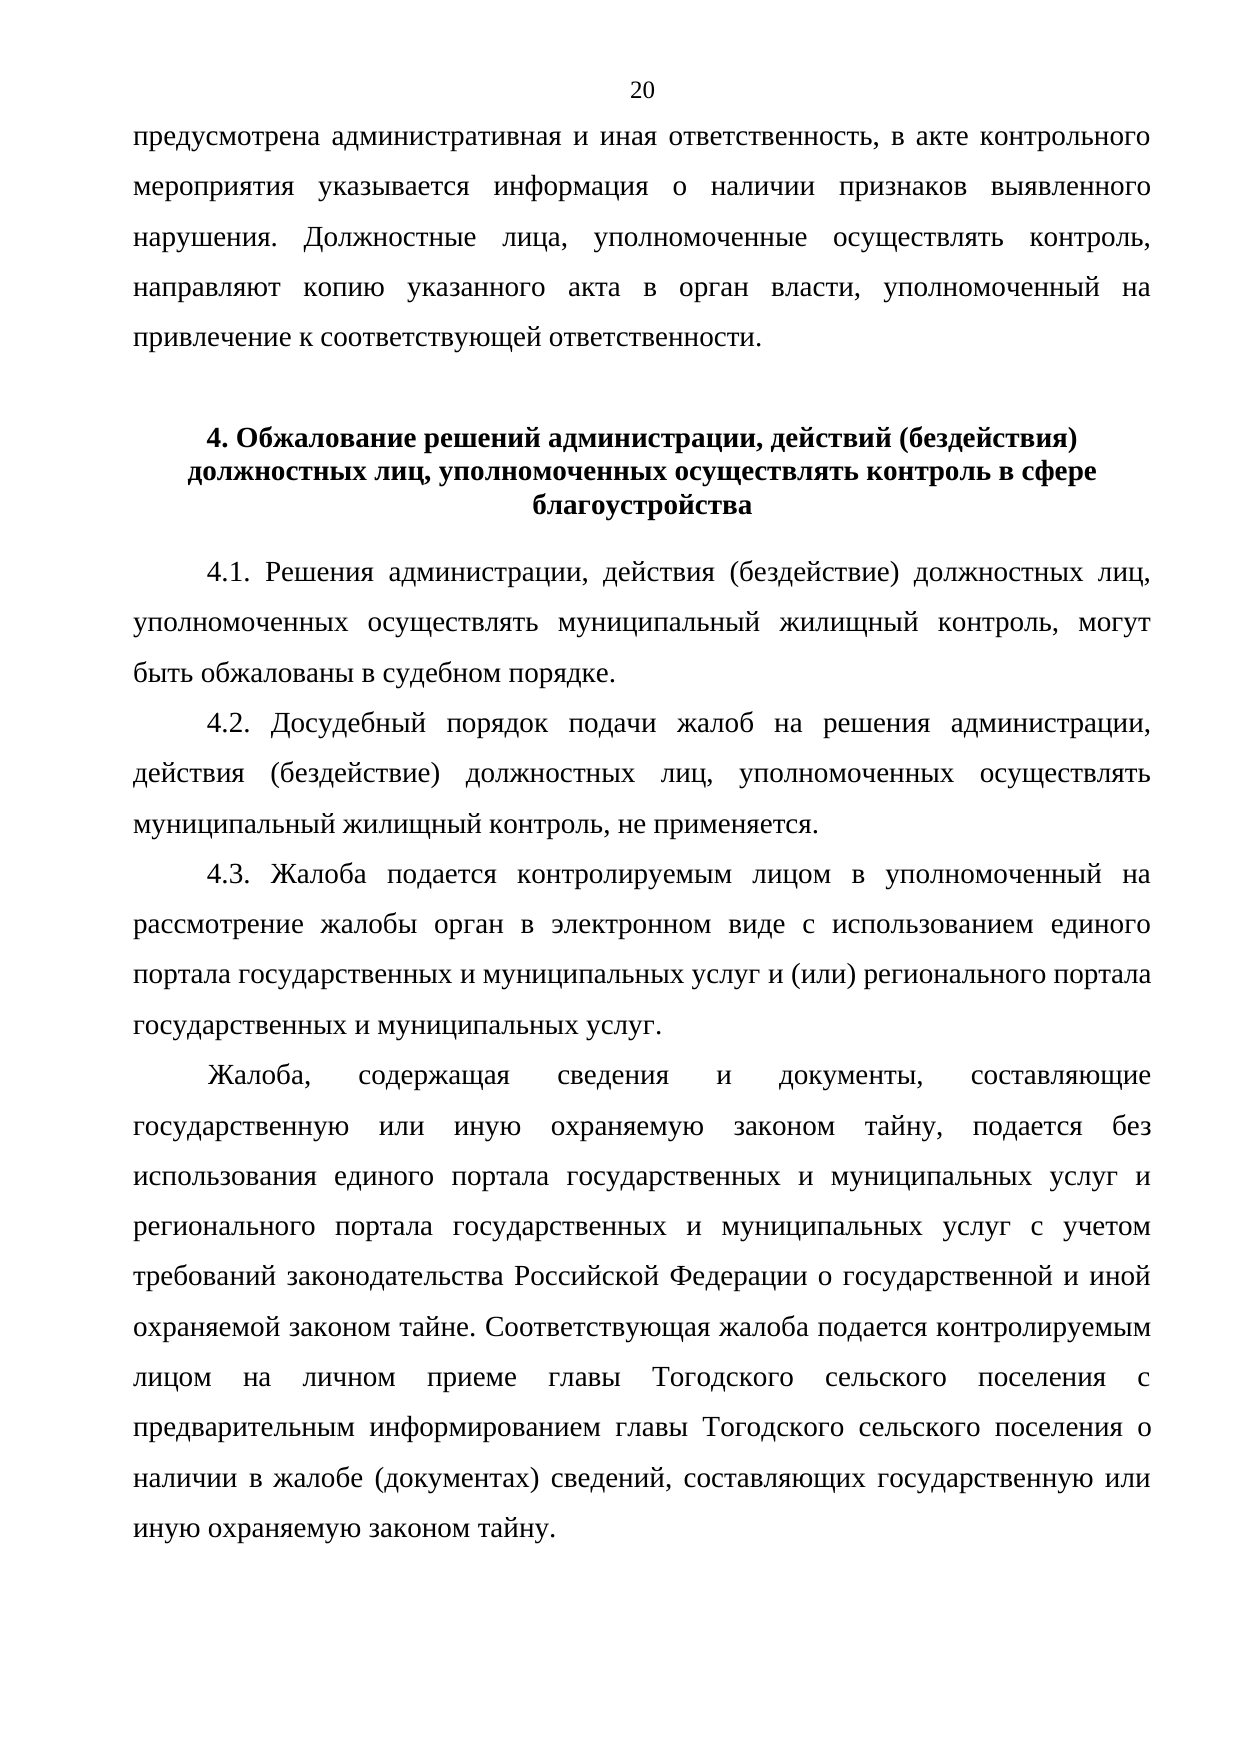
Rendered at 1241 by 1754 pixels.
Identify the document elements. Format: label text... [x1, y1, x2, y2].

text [133, 118, 1152, 353]
text Жалоба, содержащая сведения и документы, составляющие государственную или иную охраняемую законом тайну, подается без использования единого портала государственных и муниципальных услуг и регионального портала государственных и муниципальных услуг с учетом требований законодательства Российской Федерации о государственной и иной охраняемой законом тайне. Соответствующая жалоба подается контролируемым лицом на личном приеме главы Тогодского сельского поселения с предварительным информированием главы Тогодского сельского поселения о наличии в жалобе (документах) сведений, составляющих государственную или иную охраняемую законом тайну. [133, 1057, 1152, 1544]
text 4.3. Жалоба подается контролируемым лицом в уполномоченный на рассмотрение жалобы орган в электронном виде с использованием единого портала государственных и муниципальных услуг и (или) регионального портала государственных и муниципальных услуг. [133, 856, 1152, 1041]
text 4.1. Решения администрации, действия (бездействие) должностных лиц, уполномоченных осуществлять муниципальный жилищный контроль, могут быть обжалованы в судебном порядке. [133, 554, 1152, 688]
text 4. Обжалование решений администрации, действий (бездействия) должностных лиц, уполномоченных осуществлять контроль в сфере благоустройства [133, 420, 1152, 521]
text 4.2. Досудебный порядок подачи жалоб на решения администрации, действия (бездействие) должностных лиц, уполномоченных осуществлять муниципальный жилищный контроль, не применяется. [133, 705, 1152, 839]
